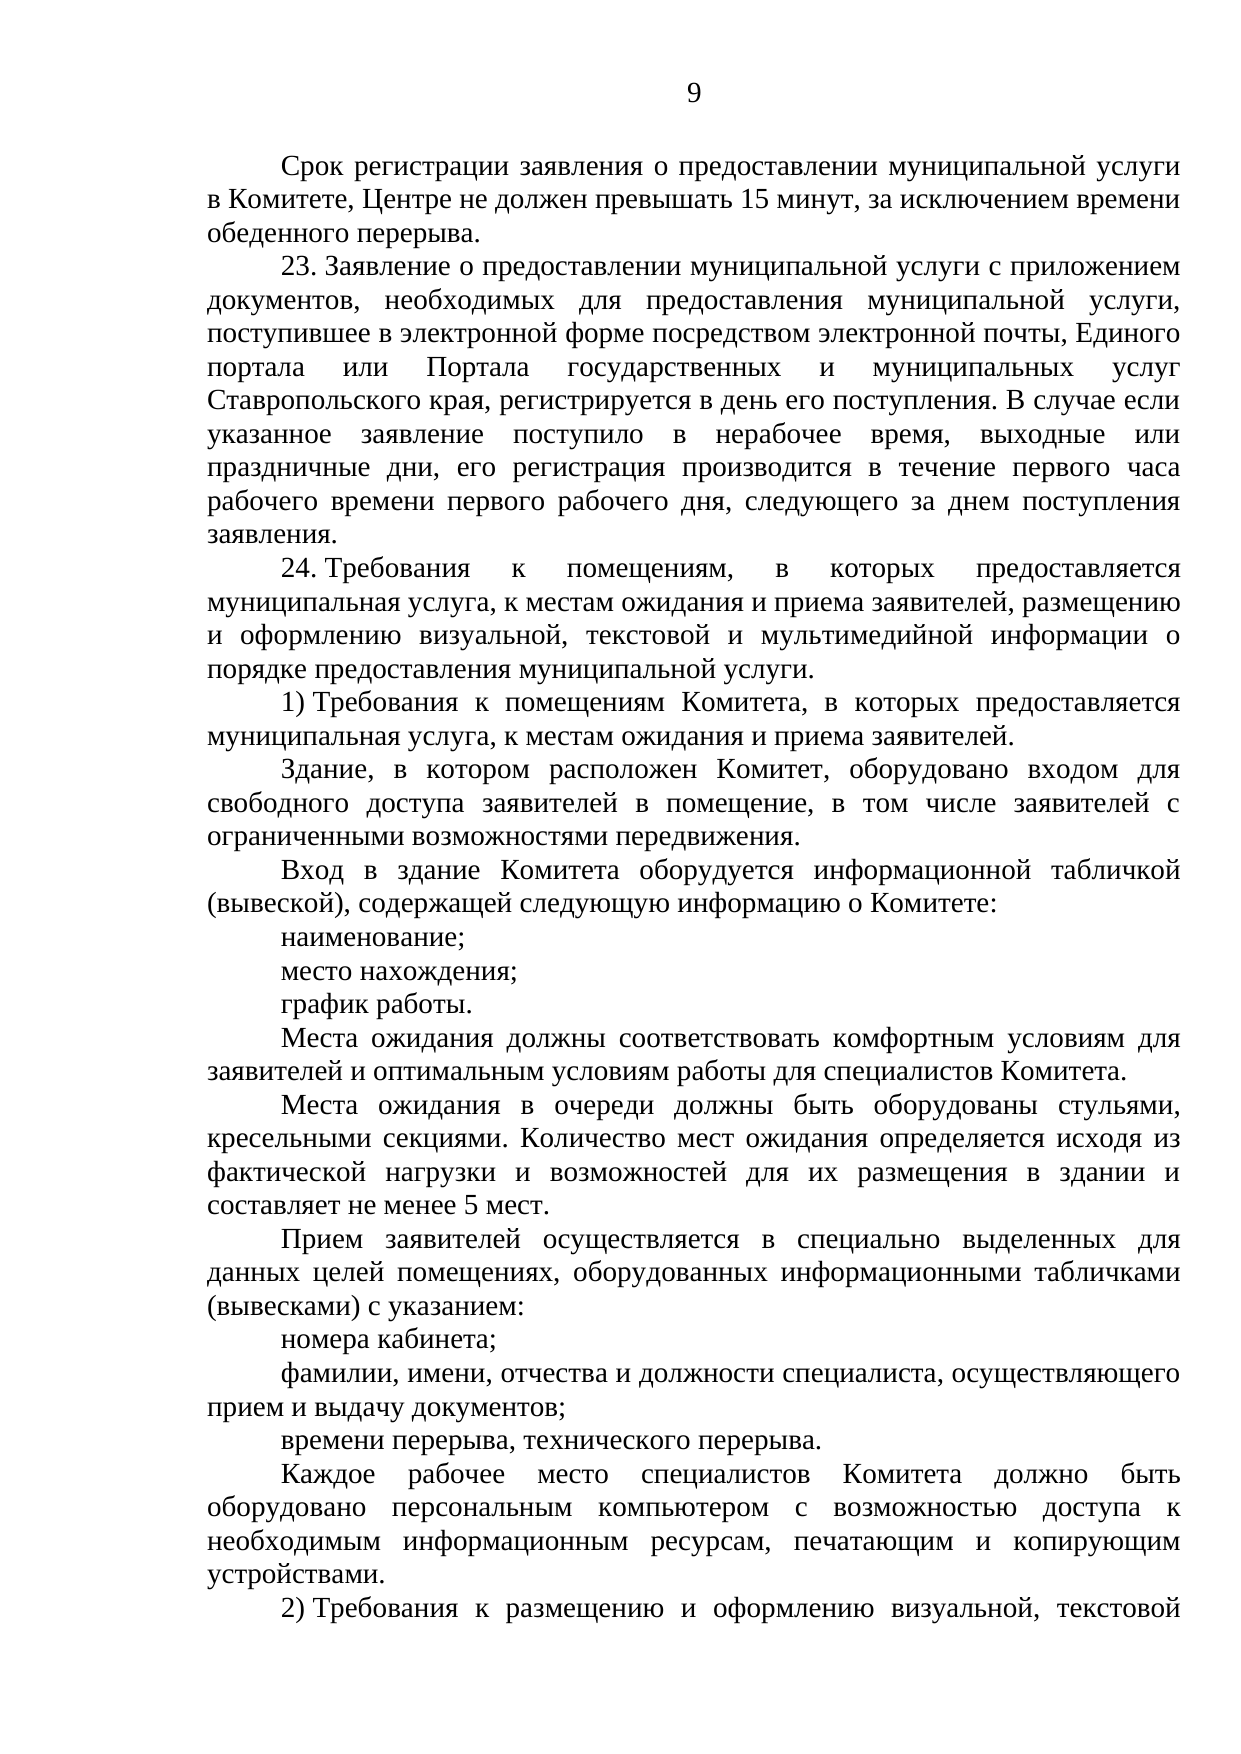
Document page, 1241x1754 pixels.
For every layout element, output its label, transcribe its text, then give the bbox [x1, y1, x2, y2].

text фамилии, имени, отчества и должности специалиста, осуществляющего прием и выдачу документов; [207, 1355, 1181, 1422]
text Вход в здание Комитета оборудуется информационной табличкой (вывеской), содержащей следующую информацию о Комитете: [207, 852, 1181, 919]
text Срок регистрации заявления о предоставлении муниципальной услуги в Комитете, Центре не должен превышать 15 минут, за исключением времени обеденного перерыва. [207, 148, 1181, 248]
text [207, 1590, 1181, 1623]
text 24. Требования к помещениям, в которых предоставляется муниципальная услуга, к местам ожидания и приема заявителей, размещению и оформлению визуальной, текстовой и мультимедийной информации о порядке предоставления муниципальной услуги. [207, 550, 1181, 684]
text Места ожидания должны соответствовать комфортным условиям для заявителей и оптимальным условиям работы для специалистов Комитета. [207, 1020, 1181, 1087]
text наименование; [207, 919, 1181, 953]
text Каждое рабочее место специалистов Комитета должно быть оборудовано персональным компьютером с возможностью доступа к необходимым информационным ресурсам, печатающим и копирующим устройствами. [207, 1456, 1181, 1590]
text времени перерыва, технического перерыва. [207, 1422, 1181, 1456]
text 1) Требования к помещениям Комитета, в которых предоставляется муниципальная услуга, к местам ожидания и приема заявителей. [207, 684, 1181, 751]
text график работы. [207, 986, 1181, 1020]
text 23. Заявление о предоставлении муниципальной услуги с приложением документов, необходимых для предоставления муниципальной услуги, поступившее в электронной форме посредством электронной почты, Единого портала или Портала государственных и муниципальных услуг Ставропольского края, регистрируется в день его поступления. В случае если указанное заявление поступило в нерабочее время, выходные или праздничные дни, его регистрация производится в течение первого часа рабочего времени первого рабочего дня, следующего за днем поступления заявления. [207, 248, 1181, 550]
text место нахождения; [207, 953, 1181, 986]
text Прием заявителей осуществляется в специально выделенных для данных целей помещениях, оборудованных информационными табличками (вывесками) с указанием: [207, 1221, 1181, 1322]
text Здание, в котором расположен Комитет, оборудовано входом для свободного доступа заявителей в помещение, в том числе заявителей с ограниченными возможностями передвижения. [207, 751, 1181, 852]
text номера кабинета; [207, 1322, 1181, 1355]
text Места ожидания в очереди должны быть оборудованы стульями, кресельными секциями. Количество мест ожидания определяется исходя из фактической нагрузки и возможностей для их размещения в здании и составляет не менее 5 мест. [207, 1087, 1181, 1221]
